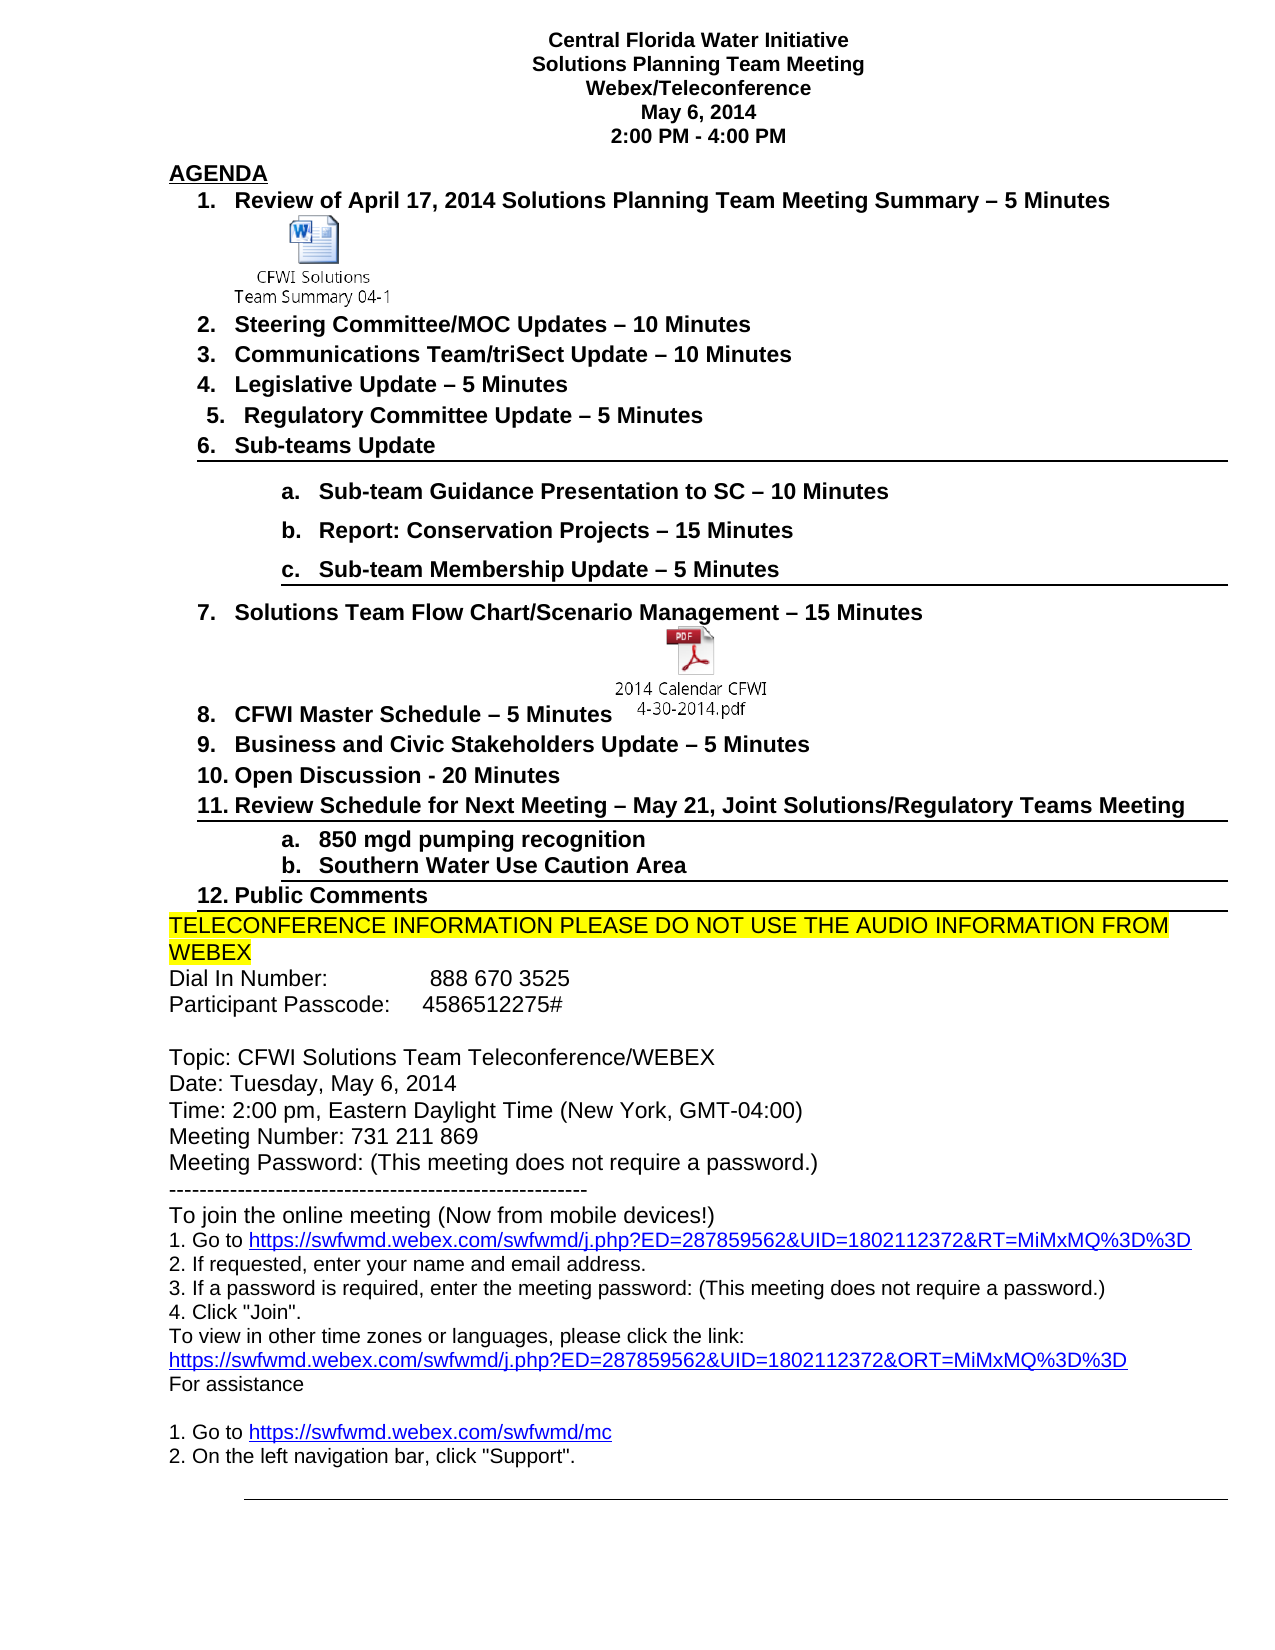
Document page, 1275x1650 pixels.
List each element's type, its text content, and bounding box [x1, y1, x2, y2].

text May 6, 2014 [169, 100, 1228, 124]
text 1. Go to https://swfwmd.webex.com/swfwmd/j.php?ED=287859562&UID=1802112372&RT=MiMxMQ%3D%3D [169, 1228, 1228, 1252]
text 2. On the left navigation bar, click "Support". [169, 1444, 1228, 1468]
list Regulatory Committee Update – 5 Minutes [206, 402, 1228, 428]
text TELECONFERENCE INFORMATION PLEASE DO NOT USE THE AUDIO INFORMATION FROM WEBEX [169, 912, 1228, 965]
text Meeting Number: 731 211 869 [169, 1123, 1228, 1149]
list Sub-team Membership Update – 5 Minutes [281, 556, 1228, 584]
list Sub-team Guidance Presentation to SC – 10 Minutes [281, 478, 1228, 504]
text https://swfwmd.webex.com/swfwmd/j.php?ED=287859562&UID=1802112372&ORT=MiMxMQ%3D%3D [169, 1348, 1228, 1372]
text Participant Passcode: 4586512275# [169, 991, 1228, 1017]
list Business and Civic Stakeholders Update – 5 Minutes [197, 731, 1228, 758]
list Southern Water Use Caution Area [281, 852, 1228, 880]
list Report: Conservation Projects – 15 Minutes [281, 517, 1228, 543]
text To view in other time zones or languages, please click the link: [169, 1324, 1228, 1348]
text Topic: CFWI Solutions Team Teleconference/WEBEX [169, 1044, 1228, 1070]
text For assistance [169, 1372, 1228, 1396]
text AGENDA [169, 160, 1228, 187]
text ------------------------------------------------------- [169, 1176, 1228, 1202]
text 3. If a password is required, enter the meeting password: (This meeting does not require a password.) [169, 1276, 1228, 1300]
list 850 mgd pumping recognition [281, 826, 1228, 852]
text Meeting Password: (This meeting does not require a password.) [169, 1149, 1228, 1176]
text 1. Go to https://swfwmd.webex.com/swfwmd/mc [169, 1420, 1228, 1444]
text Time: 2:00 pm, Eastern Daylight Time (New York, GMT-04:00) [169, 1097, 1228, 1123]
text 2. If requested, enter your name and email address. [169, 1252, 1228, 1276]
list Communications Team/triSect Update – 10 Minutes [197, 341, 1228, 368]
list Open Discussion - 20 Minutes [197, 762, 1228, 788]
list Legislative Update – 5 Minutes [197, 371, 1228, 398]
list Public Comments [197, 882, 1228, 910]
list Sub-teams Update [197, 432, 1228, 460]
list CFWI Master Schedule – 5 Minutes [197, 625, 1228, 728]
text Date: Tuesday, May 6, 2014 [169, 1070, 1228, 1097]
list Review of April 17, 2014 Solutions Planning Team Meeting Summary – 5 Minutes [197, 187, 1228, 311]
list Review Schedule for Next Meeting – May 21, Joint Solutions/Regulatory Teams Meeting [197, 792, 1228, 820]
text Dial In Number: 888 670 3525 [169, 965, 1228, 991]
list Steering Committee/MOC Updates – 10 Minutes [197, 311, 1228, 337]
text 2:00 PM - 4:00 PM [169, 124, 1228, 148]
list Solutions Team Flow Chart/Scenario Management – 15 Minutes [197, 598, 1228, 625]
text To join the online meeting (Now from mobile devices!) [169, 1202, 1228, 1228]
text Webex/Teleconference [169, 76, 1228, 100]
text 4. Click "Join". [169, 1300, 1228, 1324]
text Solutions Planning Team Meeting [169, 52, 1228, 76]
text Central Florida Water Initiative [169, 28, 1228, 52]
